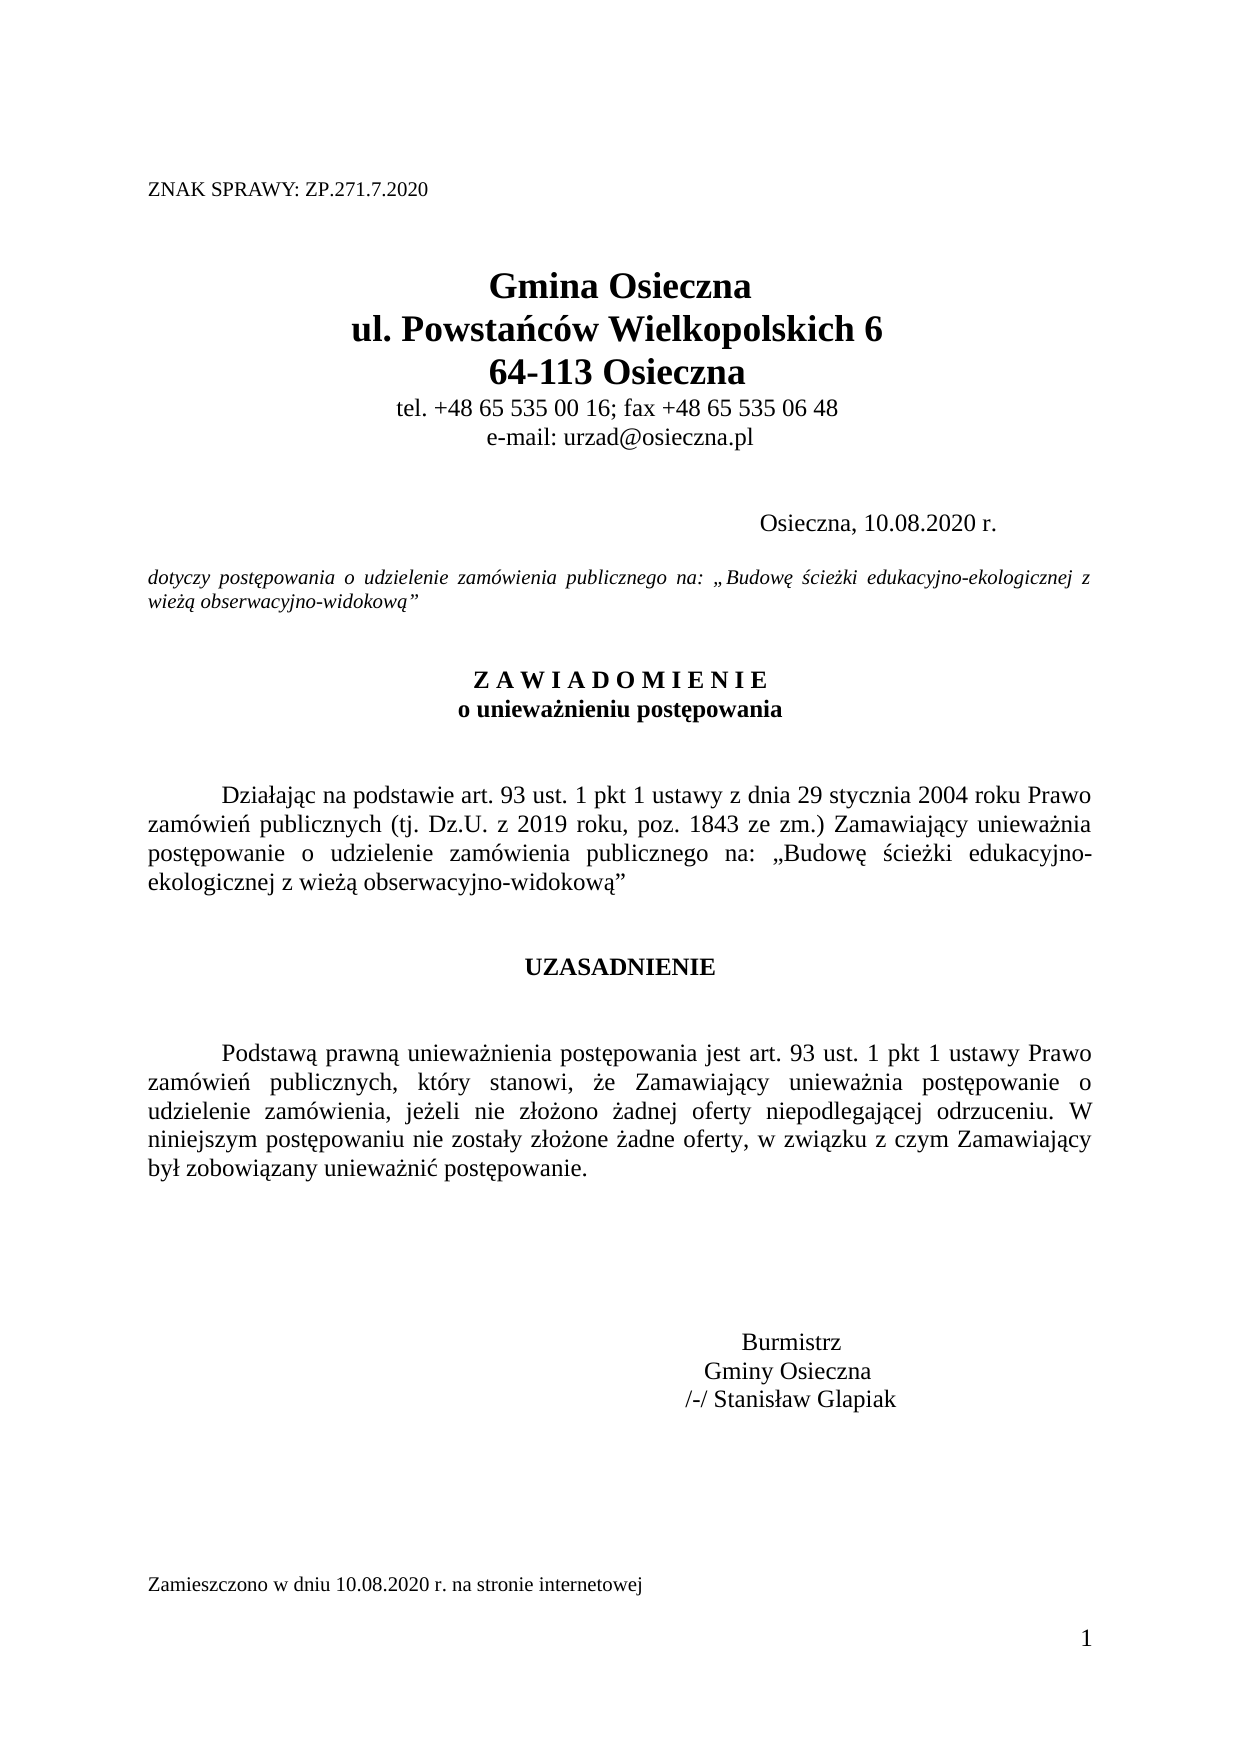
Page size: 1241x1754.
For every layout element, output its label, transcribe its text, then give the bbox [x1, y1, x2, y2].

text 64-113 Osieczna [148, 350, 1087, 393]
text tel. +48 65 535 00 16; fax +48 65 535 06 48 [148, 393, 1087, 422]
text Gminy Osieczna [148, 1356, 1093, 1384]
text e-mail: urzad@osieczna.pl [148, 422, 1093, 450]
text Z A W I A D O M I E N I E [148, 666, 1093, 694]
text Gmina Osieczna [148, 263, 1093, 307]
text Zamieszczono w dniu 10.08.2020 r. na stronie internetowej [148, 1572, 1093, 1596]
text /-/ Stanisław Glapiak [148, 1384, 1093, 1413]
text ul. Powstańców Wielkopolskich 6 [148, 307, 1087, 350]
text Podstawą prawną unieważnienia postępowania jest art. 93 ust. 1 pkt 1 ustawy Prawo zamówień publicznych, który stanowi, że Zamawiający unieważnia postępowanie o udzielenie zamówienia, jeżeli nie złożono żadnej oferty niepodlegającej odrzuceniu. W niniejszym postępowaniu nie zostały złożone żadne oferty, w związku z czym Zamawiający był zobowiązany unieważnić postępowanie. [148, 1038, 1093, 1182]
list UZASADNIENIE [148, 952, 1093, 980]
subtitle Znak sprawy: ZP.271.7.2020 [148, 177, 1093, 201]
text Osieczna, 10.08.2020 r. [148, 508, 1093, 537]
text Burmistrz [148, 1327, 1093, 1356]
text dotyczy postępowania o udzielenie zamówienia publicznego na: „Budowę ścieżki edukacyjno-ekologicznej z wieżą obserwacyjno-widokową” [148, 565, 1093, 613]
text o unieważnieniu postępowania [148, 694, 1093, 723]
text Działając na podstawie art. 93 ust. 1 pkt 1 ustawy z dnia 29 stycznia 2004 roku Prawo zamówień publicznych (tj. Dz.U. z 2019 roku, poz. 1843 ze zm.) Zamawiający unieważnia postępowanie o udzielenie zamówienia publicznego na: „Budowę ścieżki edukacyjno-ekologicznej z wieżą obserwacyjno-widokową” [148, 781, 1093, 896]
